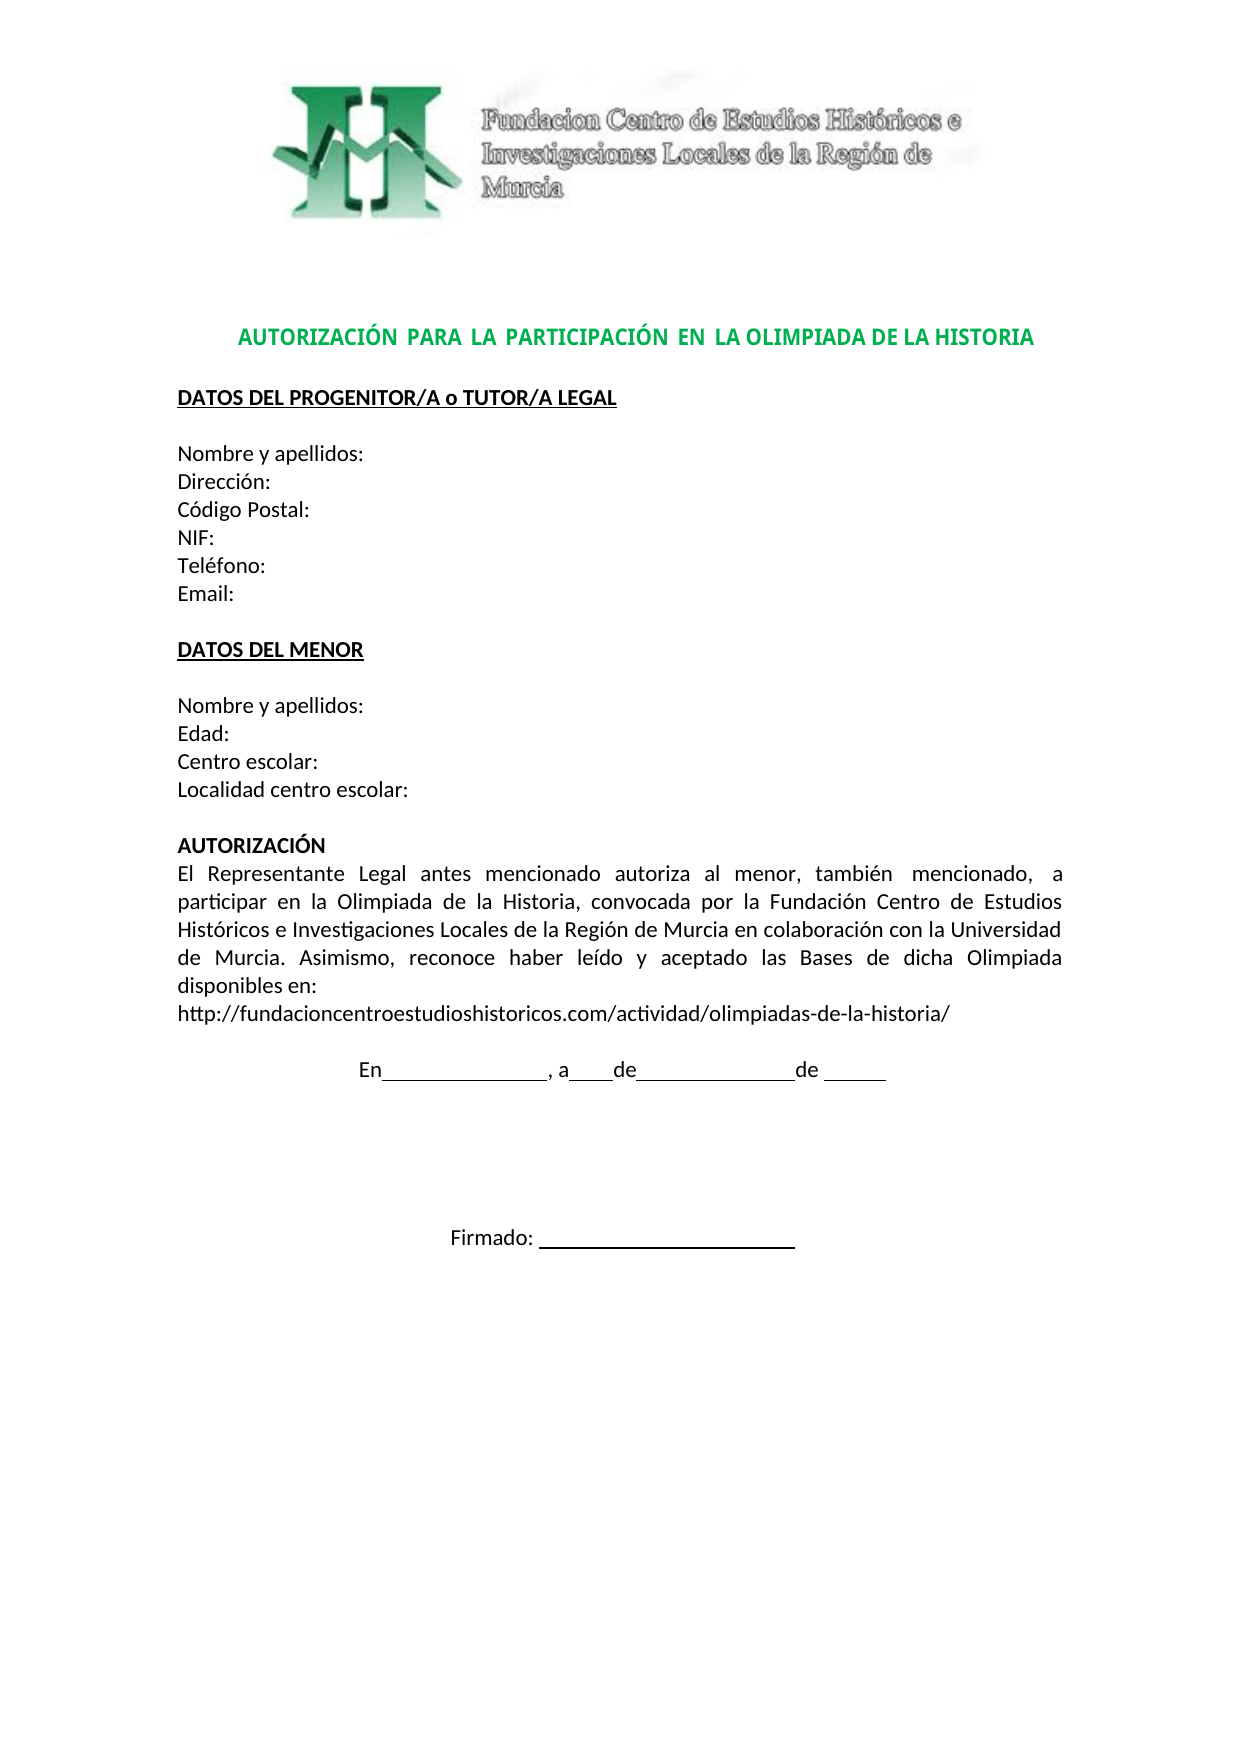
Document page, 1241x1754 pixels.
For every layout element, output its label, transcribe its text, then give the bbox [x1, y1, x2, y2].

text DATOS DEL PROGENITOR/A o TUTOR/A LEGAL [177, 383, 1076, 411]
text En , a de de [169, 1056, 1076, 1084]
text Firmado: [169, 1223, 1076, 1251]
text Teléfono: Email: [177, 551, 268, 607]
subtitle DATOS DEL MENOR [177, 635, 1076, 663]
picture [258, 70, 995, 239]
text Nombre y apellidos: [177, 691, 1076, 719]
text Localidad centro escolar: [177, 776, 1076, 803]
text Centro escolar: [177, 747, 1076, 775]
subtitle AUTORIZACIÓN PARA LA PARTICIPACIÓN EN LA OLIMPIADA DE LA HISTORIA [196, 321, 1076, 352]
text El Representante Legal antes mencionado autoriza al menor, también mencionado, a participar en la Olimpiada de la Historia, convocada por la Fundación Centro de Estudios Históricos e Investigaciones Locales de la Región de Murcia en colaboración con la Universidad de Murcia. Asimismo, reconoce haber leído y aceptado las Bases de dicha Olimpiada disponibles en: [177, 859, 1063, 999]
text Nombre y apellidos: [177, 439, 388, 467]
text Edad: [177, 719, 1076, 747]
text http://fundacioncentroestudioshistoricos.com/actividad/olimpiadas-de-la-historia/ [177, 999, 1063, 1027]
text NIF: [177, 523, 310, 551]
text Dirección: [177, 467, 310, 495]
text Código Postal: [177, 495, 310, 523]
subtitle AUTORIZACIÓN [177, 831, 1076, 859]
